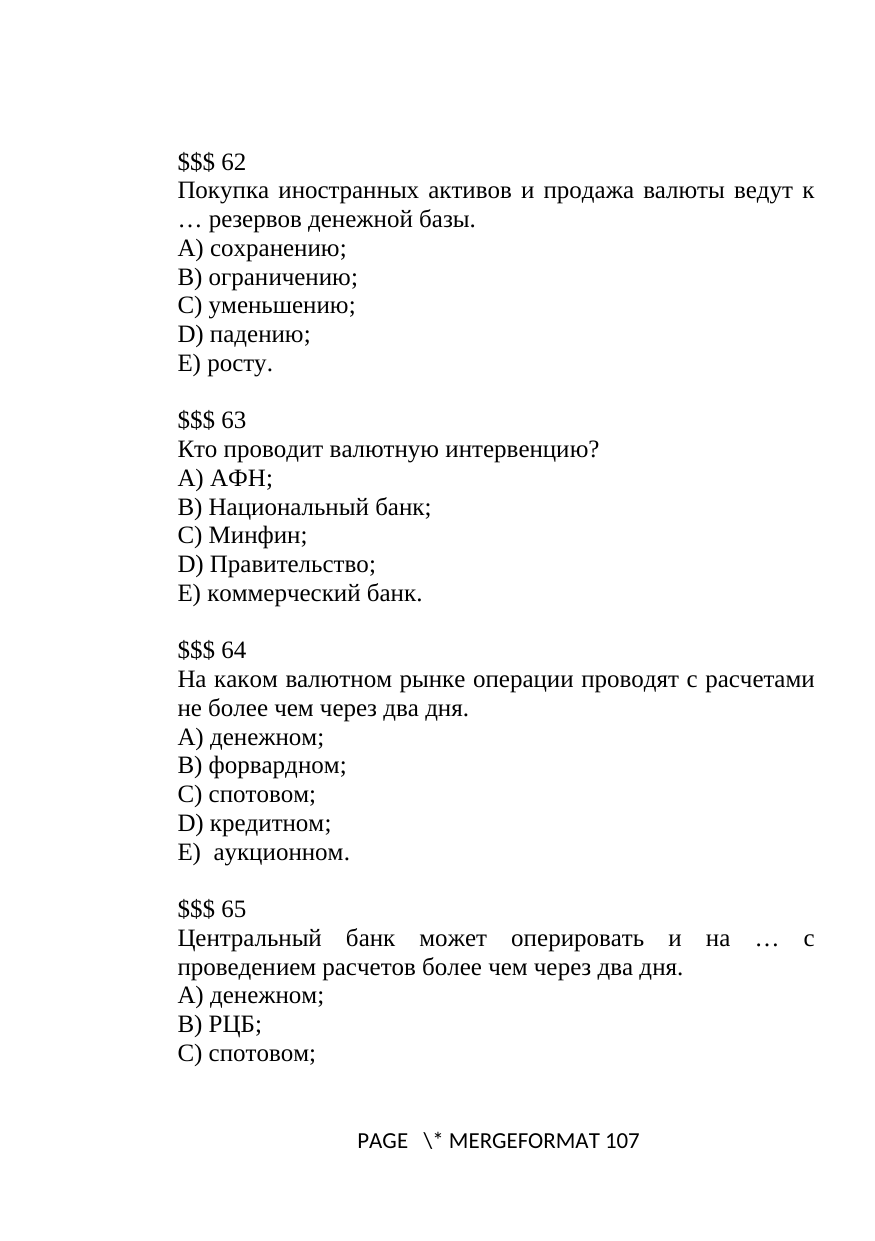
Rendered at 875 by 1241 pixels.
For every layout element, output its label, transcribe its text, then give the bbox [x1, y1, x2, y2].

text D) Правительство; [177, 549, 815, 578]
text B) форвардном; [177, 751, 815, 779]
text На каком валютном рынке операции проводят с расчетами не более чем через два дня. [177, 664, 815, 722]
text C) Минфин; [177, 521, 815, 549]
text D) падению; [177, 319, 815, 348]
text E) аукционном. [177, 837, 815, 866]
text E) росту. [177, 348, 815, 377]
text $$$ 63 [177, 406, 815, 434]
text B) РЦБ; [177, 1009, 815, 1038]
text B) ограничению; [177, 262, 815, 291]
text B) Национальный банк; [177, 492, 815, 521]
text А) сохранению; [177, 233, 815, 262]
text А) денежном; [177, 981, 815, 1009]
text C) спотовом; [177, 779, 815, 808]
text А) денежном; [177, 722, 815, 751]
text А) АФН; [177, 463, 815, 492]
text C) спотовом; [177, 1038, 815, 1067]
text $$$ 62 [177, 147, 815, 176]
text Кто проводит валютную интервенцию? [177, 434, 815, 463]
text Центральный банк может оперировать и на … с проведением расчетов более чем через два дня. [177, 923, 815, 981]
text $$$ 65 [177, 894, 815, 923]
text Покупка иностранных активов и продажа валюты ведут к … резервов денежной базы. [177, 176, 815, 233]
text D) кредитном; [177, 808, 815, 837]
text C) уменьшению; [177, 291, 815, 319]
text $$$ 64 [177, 636, 815, 664]
text E) коммерческий банк. [177, 578, 815, 607]
